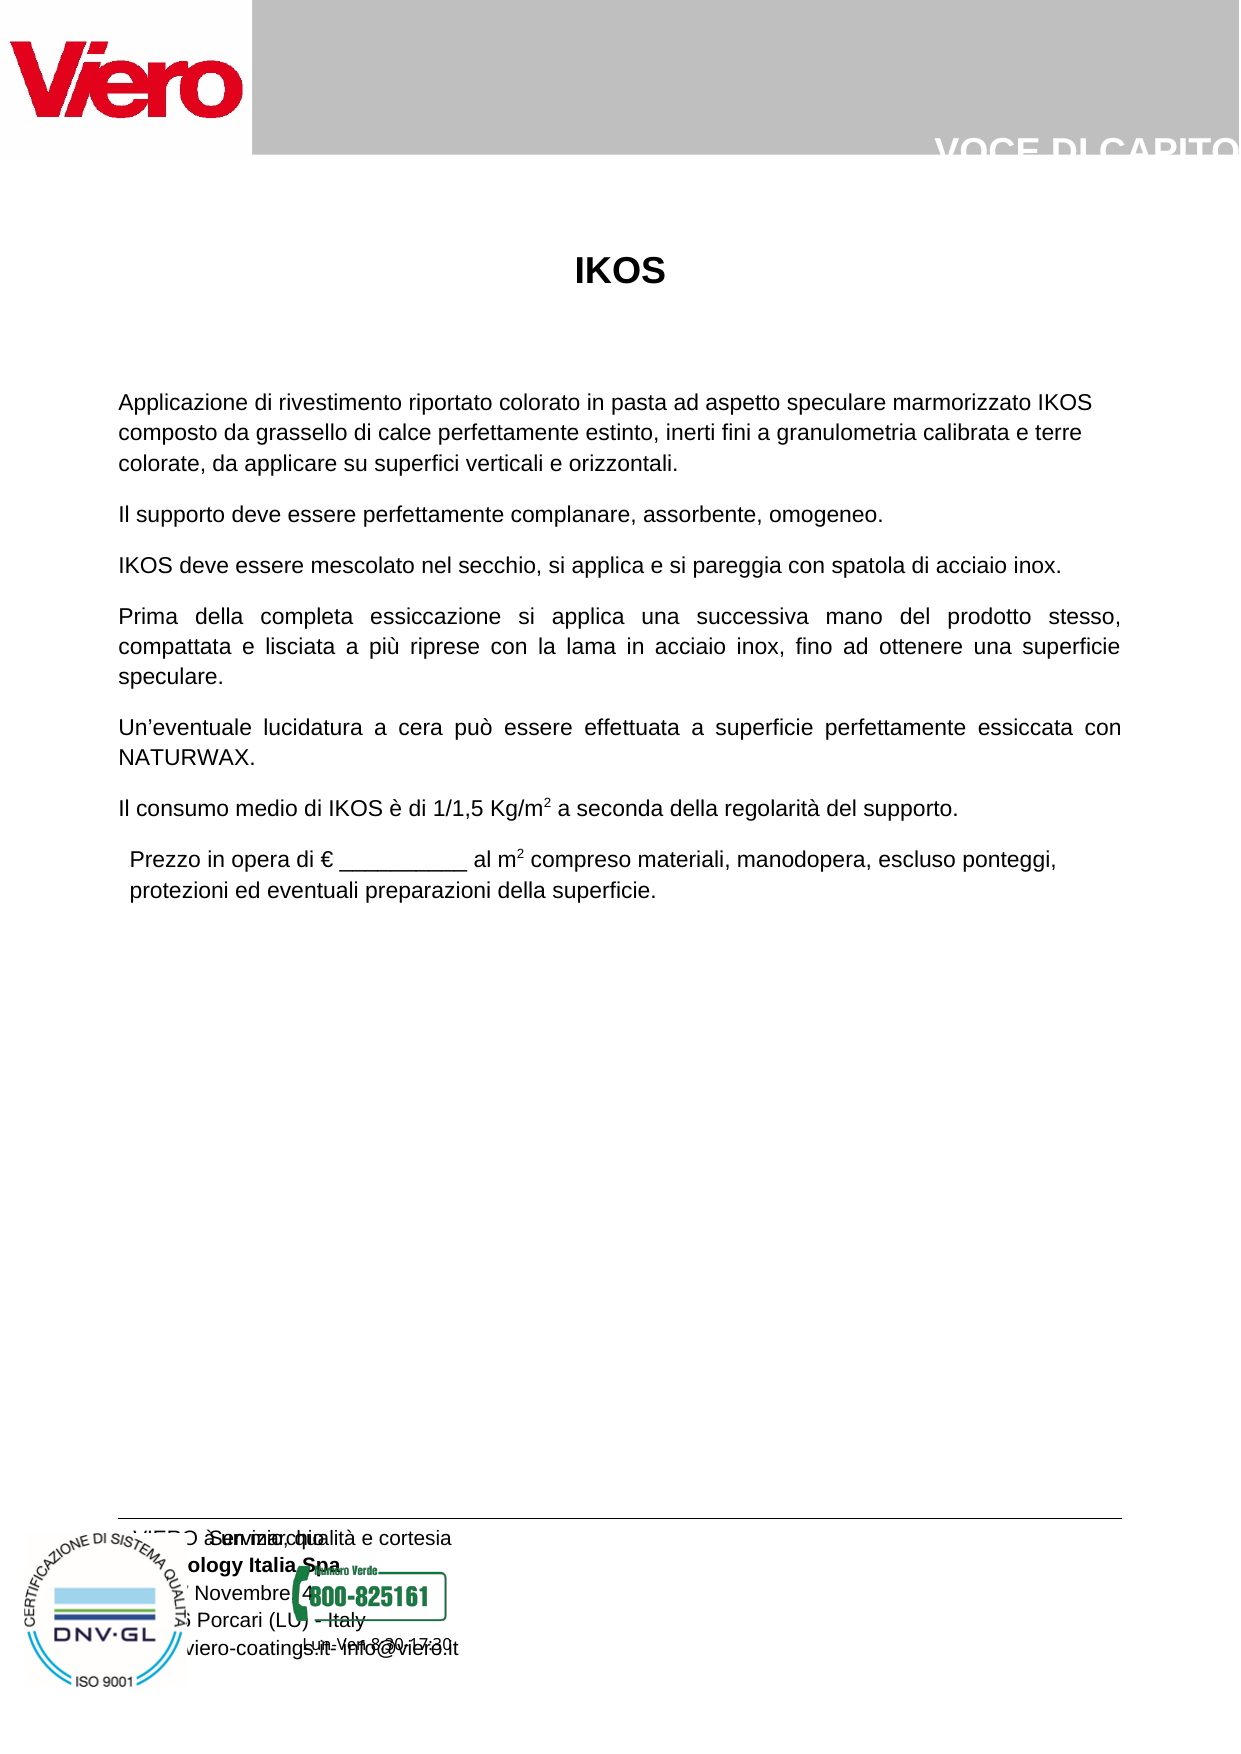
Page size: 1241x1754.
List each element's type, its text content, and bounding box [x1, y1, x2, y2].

text Il consumo medio di IKOS è di 1/1,5 Kg/m2 a seconda della regolarità del supporto. [118, 795, 1122, 822]
text Applicazione di rivestimento riportato colorato in pasta ad aspetto speculare marmorizzato IKOS composto da grassello di calce perfettamente estinto, inerti fini a granulometria calibrata e terre colorate, da applicare su superfici verticali e orizzontali. [118, 389, 1122, 476]
picture [24, 1533, 188, 1687]
text Il supporto deve essere perfettamente complanare, assorbente, omogeneo. [118, 501, 1122, 527]
text Prima della completa essiccazione si applica una successiva mano del prodotto stesso, compattata e lisciata a più riprese con la lama in acciaio inox, fino ad ottenere una superficie speculare. [118, 603, 1122, 689]
text Un’eventuale lucidatura a cera può essere effettuata a superficie perfettamente essiccata con NATURWAX. [118, 714, 1122, 771]
picture [0, 0, 253, 160]
table_header Prezzo in opera di € __________ al m2 compreso materiali, manodopera, escluso ponteggi, protezioni ed eventuali preparazioni della superficie. [118, 846, 1111, 907]
text IKOS deve essere mescolato nel secchio, si applica e si pareggia con spatola di acciaio inox. [118, 552, 1122, 578]
picture [280, 1553, 452, 1628]
text IKOS [118, 248, 1122, 291]
